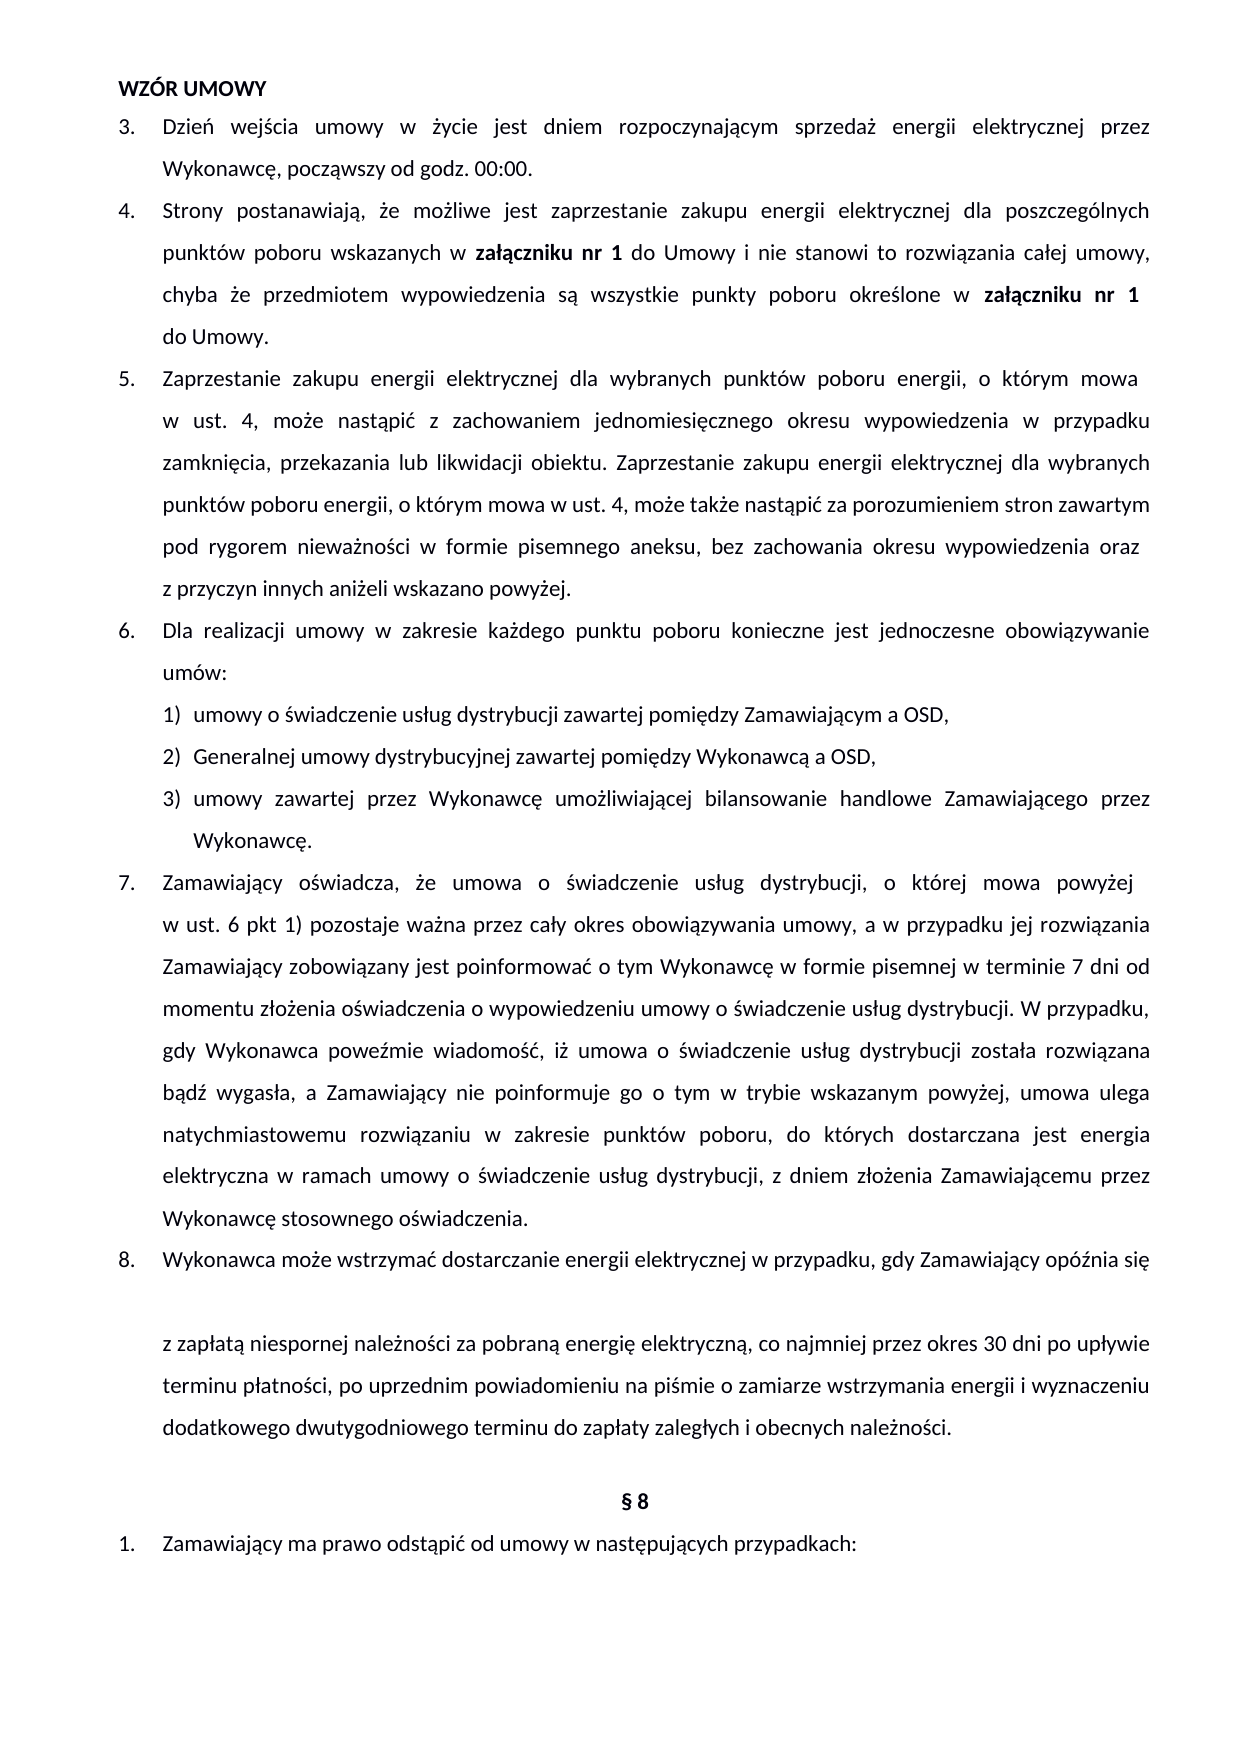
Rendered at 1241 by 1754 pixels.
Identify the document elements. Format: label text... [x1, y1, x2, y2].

list umowy zawartej przez Wykonawcę umożliwiającej bilansowanie handlowe Zamawiającego przez Wykonawcę. [162, 784, 1152, 854]
list Dla realizacji umowy w zakresie każdego punktu poboru konieczne jest jednoczesne obowiązywanie umów: [118, 616, 1152, 686]
list Dzień wejścia umowy w życie jest dniem rozpoczynającym sprzedaż energii elektrycznej przez Wykonawcę, począwszy od godz. 00:00. [118, 112, 1152, 182]
list Strony postanawiają, że możliwe jest zaprzestanie zakupu energii elektrycznej dla poszczególnych punktów poboru wskazanych w załączniku nr 1 do Umowy i nie stanowi to rozwiązania całej umowy, chyba że przedmiotem wypowiedzenia są wszystkie punkty poboru określone w załączniku nr 1 do Umowy. [118, 196, 1152, 350]
list Generalnej umowy dystrybucyjnej zawartej pomiędzy Wykonawcą a OSD, [162, 742, 1152, 770]
list Zamawiający ma prawo odstąpić od umowy w następujących przypadkach: [118, 1529, 1152, 1557]
text § 8 [118, 1487, 1152, 1515]
list Zamawiający oświadcza, że umowa o świadczenie usług dystrybucji, o której mowa powyżej w ust. 6 pkt 1) pozostaje ważna przez cały okres obowiązywania umowy, a w przypadku jej rozwiązania Zamawiający zobowiązany jest poinformować o tym Wykonawcę w formie pisemnej w terminie 7 dni od momentu złożenia oświadczenia o wypowiedzeniu umowy o świadczenie usług dystrybucji. W przypadku, gdy Wykonawca poweźmie wiadomość, iż umowa o świadczenie usług dystrybucji została rozwiązana bądź wygasła, a Zamawiający nie poinformuje go o tym w trybie wskazanym powyżej, umowa ulega natychmiastowemu rozwiązaniu w zakresie punktów poboru, do których dostarczana jest energia elektryczna w ramach umowy o świadczenie usług dystrybucji, z dniem złożenia Zamawiającemu przez Wykonawcę stosownego oświadczenia. [118, 868, 1152, 1232]
list Zaprzestanie zakupu energii elektrycznej dla wybranych punktów poboru energii, o którym mowa w ust. 4, może nastąpić z zachowaniem jednomiesięcznego okresu wypowiedzenia w przypadku zamknięcia, przekazania lub likwidacji obiektu. Zaprzestanie zakupu energii elektrycznej dla wybranych punktów poboru energii, o którym mowa w ust. 4, może także nastąpić za porozumieniem stron zawartym pod rygorem nieważności w formie pisemnego aneksu, bez zachowania okresu wypowiedzenia oraz z przyczyn innych aniżeli wskazano powyżej. [118, 364, 1152, 602]
list Wykonawca może wstrzymać dostarczanie energii elektrycznej w przypadku, gdy Zamawiający opóźnia się z zapłatą niespornej należności za pobraną energię elektryczną, co najmniej przez okres 30 dni po upływie terminu płatności, po uprzednim powiadomieniu na piśmie o zamiarze wstrzymania energii i wyznaczeniu dodatkowego dwutygodniowego terminu do zapłaty zaległych i obecnych należności. [118, 1246, 1152, 1442]
list umowy o świadczenie usług dystrybucji zawartej pomiędzy Zamawiającym a OSD, [162, 700, 1152, 728]
